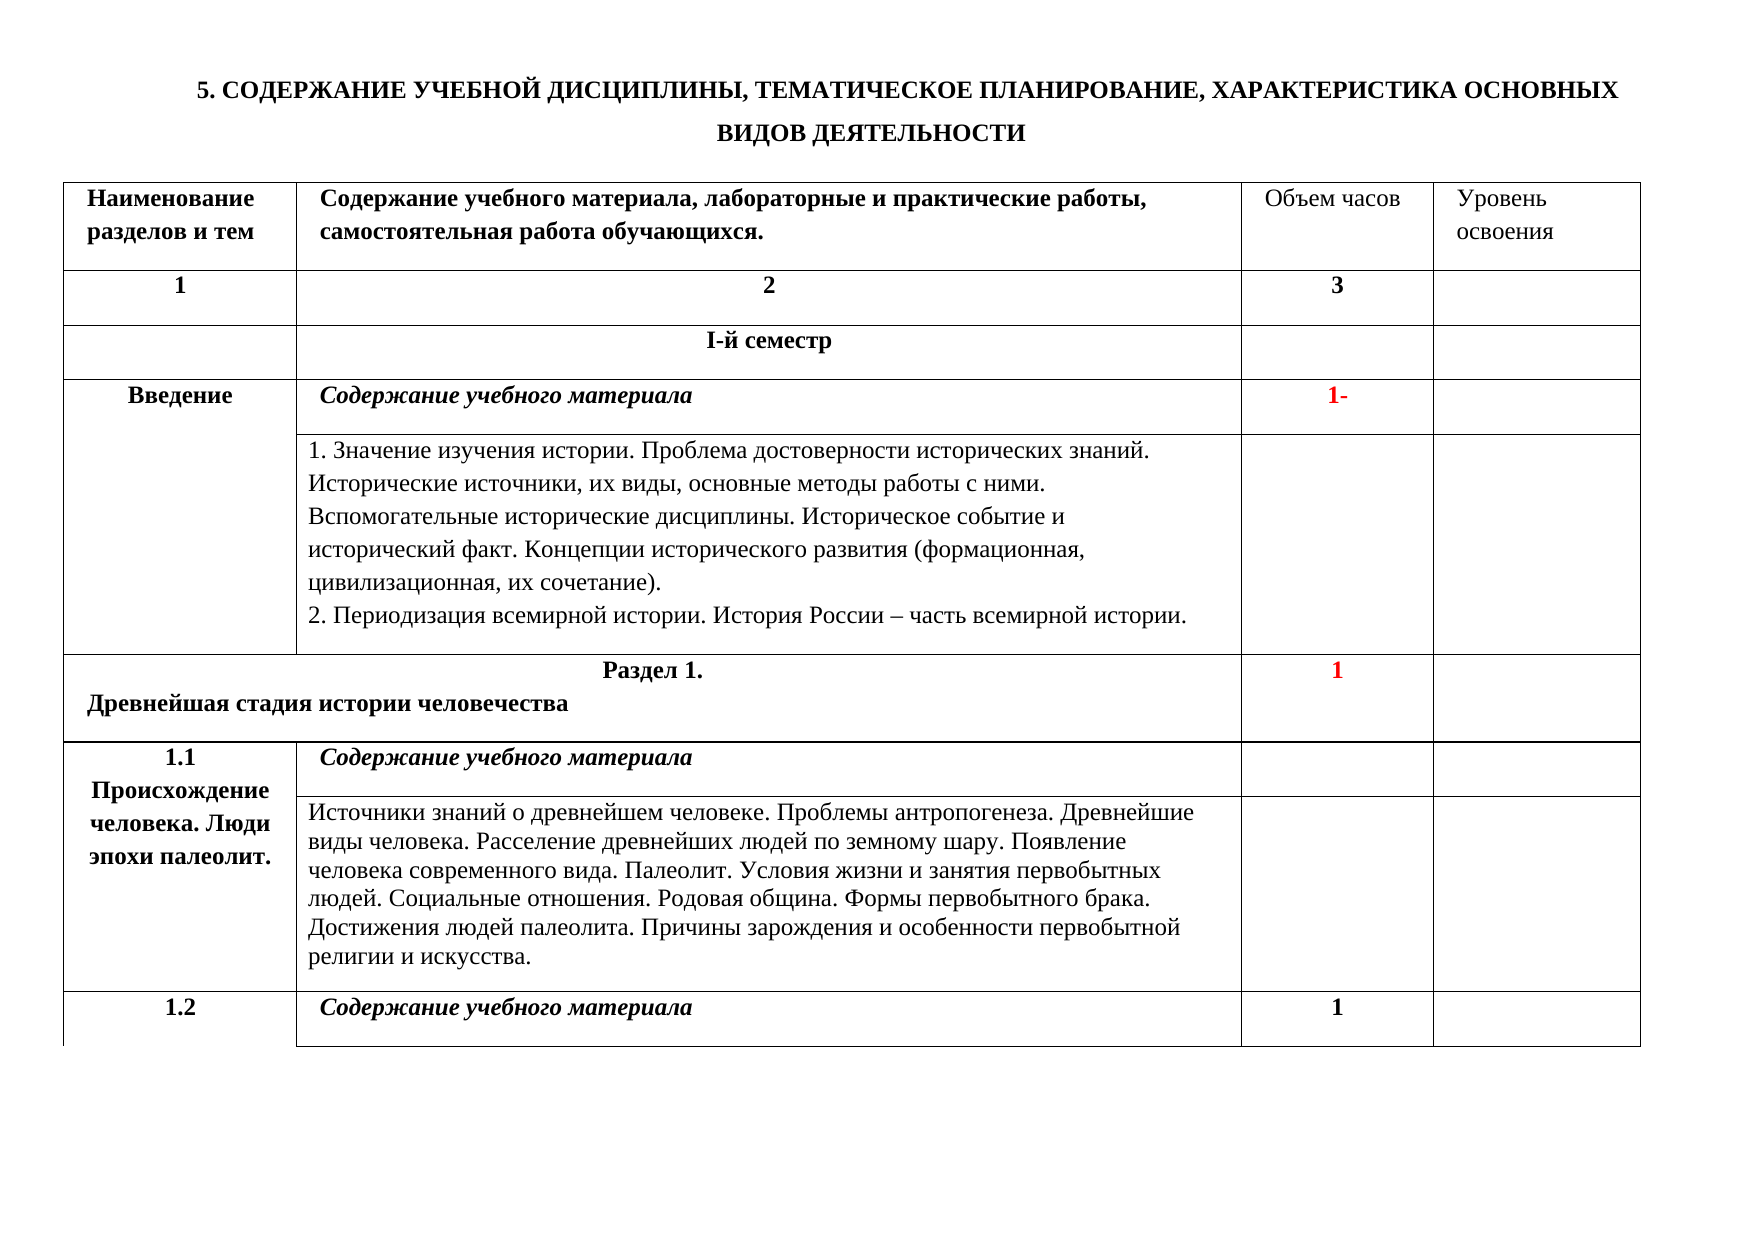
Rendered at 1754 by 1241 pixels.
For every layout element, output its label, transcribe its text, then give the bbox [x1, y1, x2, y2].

table_cell 1 [1242, 992, 1433, 1046]
table_header Объем часов [1242, 183, 1433, 269]
table_cell Источники знаний о древнейшем человеке. Проблемы антропогенеза. Древнейшие виды человека. Расселение древнейших людей по земному шару. Появление человека современного вида. Палеолит. Условия жизни и занятия первобытных людей. Социальные отношения. Родовая община. Формы первобытного брака. Достижения людей палеолита. Причины зарождения и особенности первобытной религии и искусства. [297, 797, 1241, 991]
table_cell I-й семестр [297, 326, 1241, 379]
table_cell Введение [64, 380, 296, 654]
table_cell [1434, 435, 1640, 654]
table_cell [1434, 655, 1640, 741]
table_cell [64, 992, 296, 1046]
table_cell 1 [1242, 655, 1433, 741]
table_cell Содержание учебного материала [297, 743, 1241, 796]
table_cell [1242, 797, 1433, 991]
table_header Содержание учебного материала, лабораторные и практические работы, самостоятельная работа обучающихся. [297, 183, 1241, 269]
table_cell 1. Значение изучения истории. Проблема достоверности исторических знаний. Исторические источники, их виды, основные методы работы с ними. Вспомогательные исторические дисциплины. Историческое событие и исторический факт. Концепции исторического развития (формационная, цивилизационная, их сочетание). 2. Периодизация всемирной истории. История России – часть всемирной истории. [297, 435, 1241, 654]
table_cell Содержание учебного материала [297, 380, 1241, 434]
table_cell 1 [64, 271, 296, 324]
table_cell 2 [297, 271, 1241, 324]
table_cell [64, 326, 296, 379]
table_cell [1434, 797, 1640, 991]
table_cell [1434, 326, 1640, 379]
table_cell [1242, 743, 1433, 796]
table_cell [1434, 743, 1640, 796]
table_cell [1242, 435, 1433, 654]
table_cell Раздел 1. Древнейшая стадия истории человечества [64, 655, 1241, 741]
table_cell [1242, 326, 1433, 379]
table_cell 1- [1242, 380, 1433, 434]
table_cell 1.1 Происхождение человека. Люди эпохи палеолит. [64, 743, 296, 991]
table_cell [1434, 271, 1640, 324]
table_cell [1434, 380, 1640, 434]
table_cell 3 [1242, 271, 1433, 324]
text 5. СОДЕРЖАНИЕ УЧЕБНОЙ ДИСЦИПЛИНЫ, ТЕМАТИЧЕСКОЕ ПЛАНИРОВАНИЕ, ХАРАКТЕРИСТИКА ОСНОВНЫХ ВИДОВ ДЕЯТЕЛЬНОСТИ [75, 75, 1667, 147]
table_header Наименование разделов и тем [64, 183, 296, 269]
table_header Уровень освоения [1434, 183, 1640, 269]
table_cell Содержание учебного материала [297, 992, 1241, 1046]
table_cell [1434, 992, 1640, 1046]
